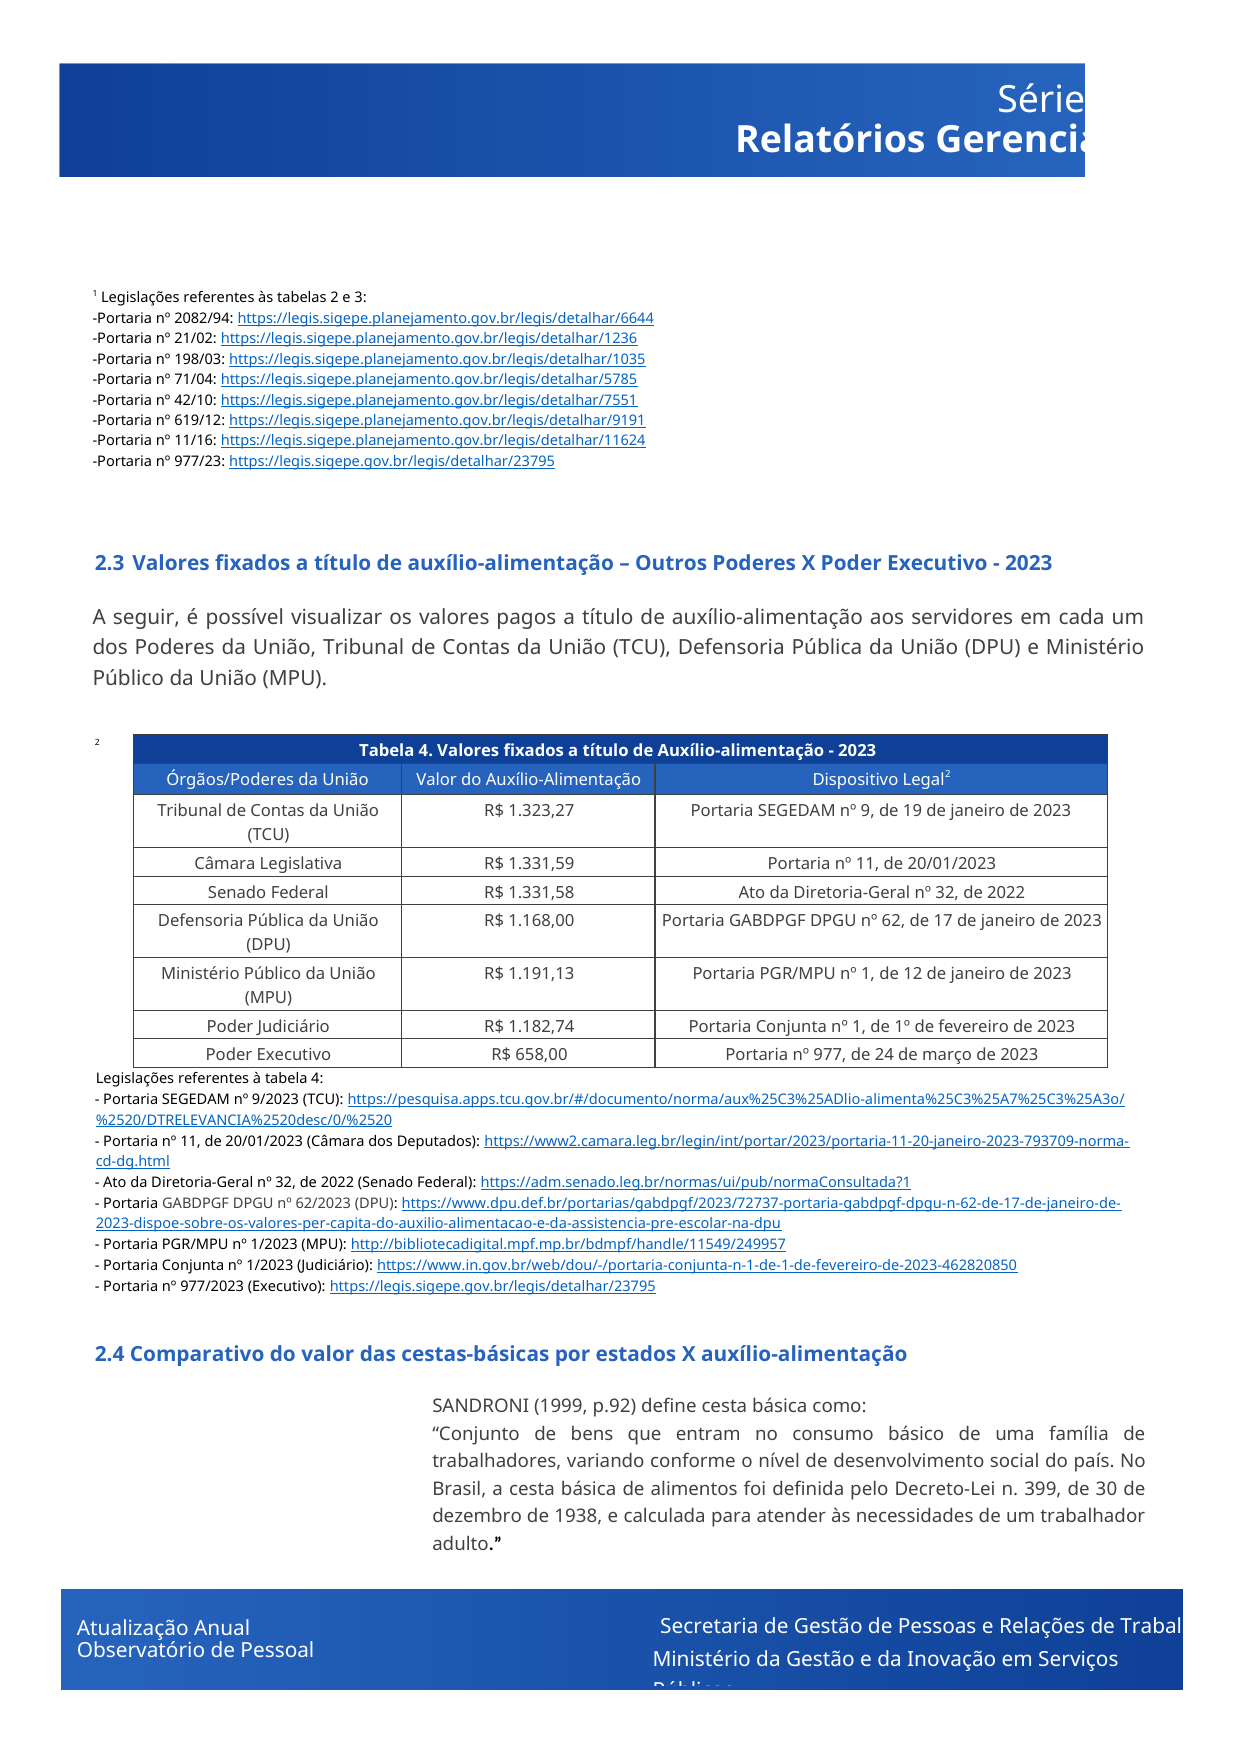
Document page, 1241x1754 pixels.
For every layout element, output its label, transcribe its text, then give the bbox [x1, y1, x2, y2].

table_cell Ministério Público da União (MPU) [134, 958, 401, 1010]
text - Portaria nº 977/2023 (Executivo): https://legis.sigepe.gov.br/legis/detalhar/23795 [94, 1276, 1146, 1296]
subtitle “Conjunto de bens que entram no consumo básico de uma família de trabalhadores, variando conforme o nível de desenvolvimento social do país. No Brasil, a cesta básica de alimentos foi definida pelo Decreto-Lei n. 399, de 30 de dezembro de 1938, e calculada para atender às necessidades de um trabalhador adulto.” [432, 1420, 1146, 1556]
text - Portaria PGR/MPU nº 1/2023 (MPU): http://bibliotecadigital.mpf.mp.br/bdmpf/handle/11549/249957 [94, 1234, 1146, 1254]
table_cell Poder Executivo [134, 1039, 401, 1067]
table_cell Dispositivo Legal2 [656, 764, 1107, 794]
table_cell R$ 1.331,59 [402, 848, 654, 876]
table_cell R$ 1.323,27 [402, 795, 654, 847]
subtitle Valores fixados a título de auxílio-alimentação – Outros Poderes X Poder Executivo - 2023 [94, 548, 1148, 577]
table_cell R$ 1.331,58 [402, 877, 654, 904]
table_cell Defensoria Pública da União (DPU) [134, 905, 401, 957]
subtitle SANDRONI (1999, p.92) define cesta básica como: [432, 1393, 1146, 1418]
text - Portaria nº 11, de 20/01/2023 (Câmara dos Deputados): https://www2.camara.leg.br/legin/int/portar/2023/portaria-11-20-janeiro-2023-793709-norma-cd-dg.html [94, 1130, 1146, 1171]
table_cell Portaria SEGEDAM nº 9, de 19 de janeiro de 2023 [656, 795, 1107, 847]
picture [59, 63, 1085, 177]
text 2 Legislações referentes à tabela 4: [94, 736, 1146, 1088]
table_cell Tribunal de Contas da União (TCU) [134, 795, 401, 847]
text - Portaria Conjunta nº 1/2023 (Judiciário): https://www.in.gov.br/web/dou/-/portaria-conjunta-n-1-de-1-de-fevereiro-de-2023-462820850 [94, 1255, 1146, 1275]
text - Portaria GABDPGF DPGU nº 62/2023 (DPU): https://www.dpu.def.br/portarias/gabdpgf/2023/72737-portaria-gabdpgf-dpgu-n-62-de-17-de-janeiro-de-2023-dispoe-sobre-os-valores-per-capita-do-auxilio-alimentacao-e-da-assistencia-pre-escolar-na-dpu [94, 1193, 1146, 1233]
subtitle 2.4 Comparativo do valor das cestas-básicas por estados X auxílio-alimentação [94, 1339, 1148, 1368]
table_cell Poder Judiciário [134, 1011, 401, 1038]
table_cell Ato da Diretoria-Geral nº 32, de 2022 [656, 877, 1107, 904]
table_cell Câmara Legislativa [134, 848, 401, 876]
table_cell R$ 1.182,74 [402, 1011, 654, 1038]
table_header Tabela 4. Valores fixados a título de Auxílio-alimentação - 2023 [134, 735, 1107, 763]
table_cell R$ 1.191,13 [402, 958, 654, 1010]
picture [60, 1588, 1183, 1690]
table_cell Senado Federal [134, 877, 401, 904]
table_cell Portaria GABDPGF DPGU nº 62, de 17 de janeiro de 2023 [656, 905, 1107, 957]
table_cell Valor do Auxílio-Alimentação [402, 764, 654, 794]
text 1 Legislações referentes às tabelas 2 e 3: -Portaria nº 2082/94: https://legis.sigepe.planejamento.gov.br/legis/detalhar/6644 -Portaria nº 21/02: https://legis.sigepe.planejamento.gov.br/legis/detalhar/1236 -Portaria nº 198/03: https://legis.sigepe.planejamento.gov.br/legis/detalhar/1035 -Portaria nº 71/04: https://legis.sigepe.planejamento.gov.br/legis/detalhar/5785 -Portaria nº 42/10: https://legis.sigepe.planejamento.gov.br/legis/detalhar/7551 -Portaria nº 619/12: https://legis.sigepe.planejamento.gov.br/legis/detalhar/9191 -Portaria nº 11/16: https://legis.sigepe.planejamento.gov.br/legis/detalhar/11624 -Portaria nº 977/23: https://legis.sigepe.gov.br/legis/detalhar/23795 [92, 287, 1148, 471]
subtitle A seguir, é possível visualizar os valores pagos a título de auxílio-alimentação aos servidores em cada um dos Poderes da União, Tribunal de Contas da União (TCU), Defensoria Pública da União (DPU) e Ministério Público da União (MPU). [92, 602, 1146, 691]
table_cell R$ 1.168,00 [402, 905, 654, 957]
table_cell Portaria nº 11, de 20/01/2023 [656, 848, 1107, 876]
table_cell R$ 658,00 [402, 1039, 654, 1067]
table_cell Órgãos/Poderes da União [134, 764, 401, 794]
table_cell Portaria PGR/MPU nº 1, de 12 de janeiro de 2023 [656, 958, 1107, 1010]
text - Portaria SEGEDAM nº 9/2023 (TCU): https://pesquisa.apps.tcu.gov.br/#/documento/norma/aux%25C3%25ADlio-alimenta%25C3%25A7%25C3%25A3o/%2520/DTRELEVANCIA%2520desc/0/%2520 [94, 1089, 1146, 1129]
text - Ato da Diretoria-Geral nº 32, de 2022 (Senado Federal): https://adm.senado.leg.br/normas/ui/pub/normaConsultada?1 [94, 1172, 1146, 1192]
table_cell Portaria nº 977, de 24 de março de 2023 [656, 1039, 1107, 1067]
table_cell Portaria Conjunta nº 1, de 1º de fevereiro de 2023 [656, 1011, 1107, 1038]
